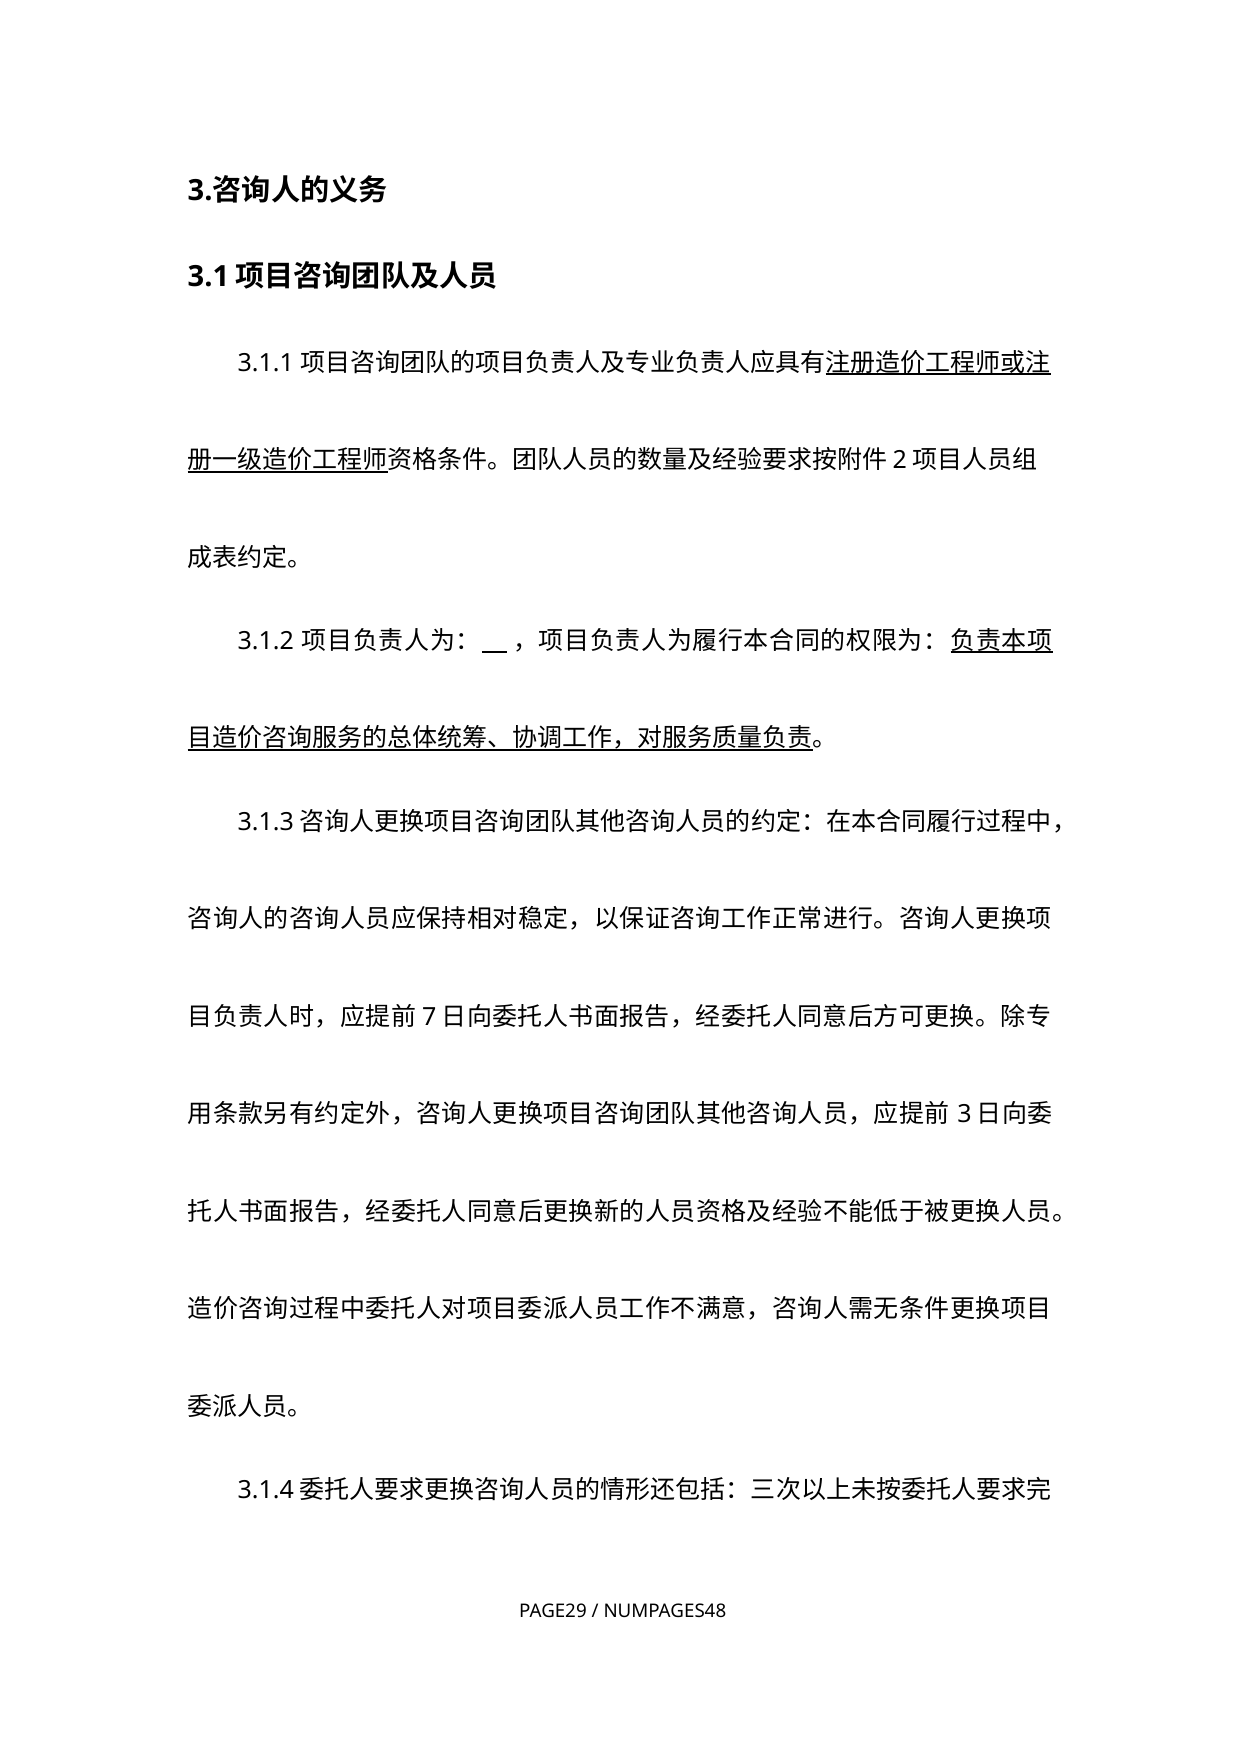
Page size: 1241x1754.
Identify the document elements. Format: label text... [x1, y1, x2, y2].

text 3.1.2 项目负责人为： ，项目负责人为履行本合同的权限为：负责本项目造价咨询服务的总体统筹、协调工作，对服务质量负责。 [187, 606, 1053, 768]
text 3.咨询人的义务 [187, 156, 1053, 221]
text 3.1.3咨询人更换项目咨询团队其他咨询人员的约定：在本合同履行过程中，咨询人的咨询人员应保持相对稳定，以保证咨询工作正常进行。咨询人更换项目负责人时，应提前7日向委托人书面报告，经委托人同意后方可更换。除专用条款另有约定外，咨询人更换项目咨询团队其他咨询人员，应提前3日向委托人书面报告，经委托人同意后更换新的人员资格及经验不能低于被更换人员。造价咨询过程中委托人对项目委派人员工作不满意，咨询人需无条件更换项目委派人员。 [187, 787, 1053, 1437]
text 3.1.1 项目咨询团队的项目负责人及专业负责人应具有注册造价工程师或注册一级造价工程师资格条件。团队人员的数量及经验要求按附件2项目人员组成表约定。 [187, 328, 1053, 588]
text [187, 1455, 1053, 1520]
text 3.1项目咨询团队及人员 [187, 242, 1053, 307]
